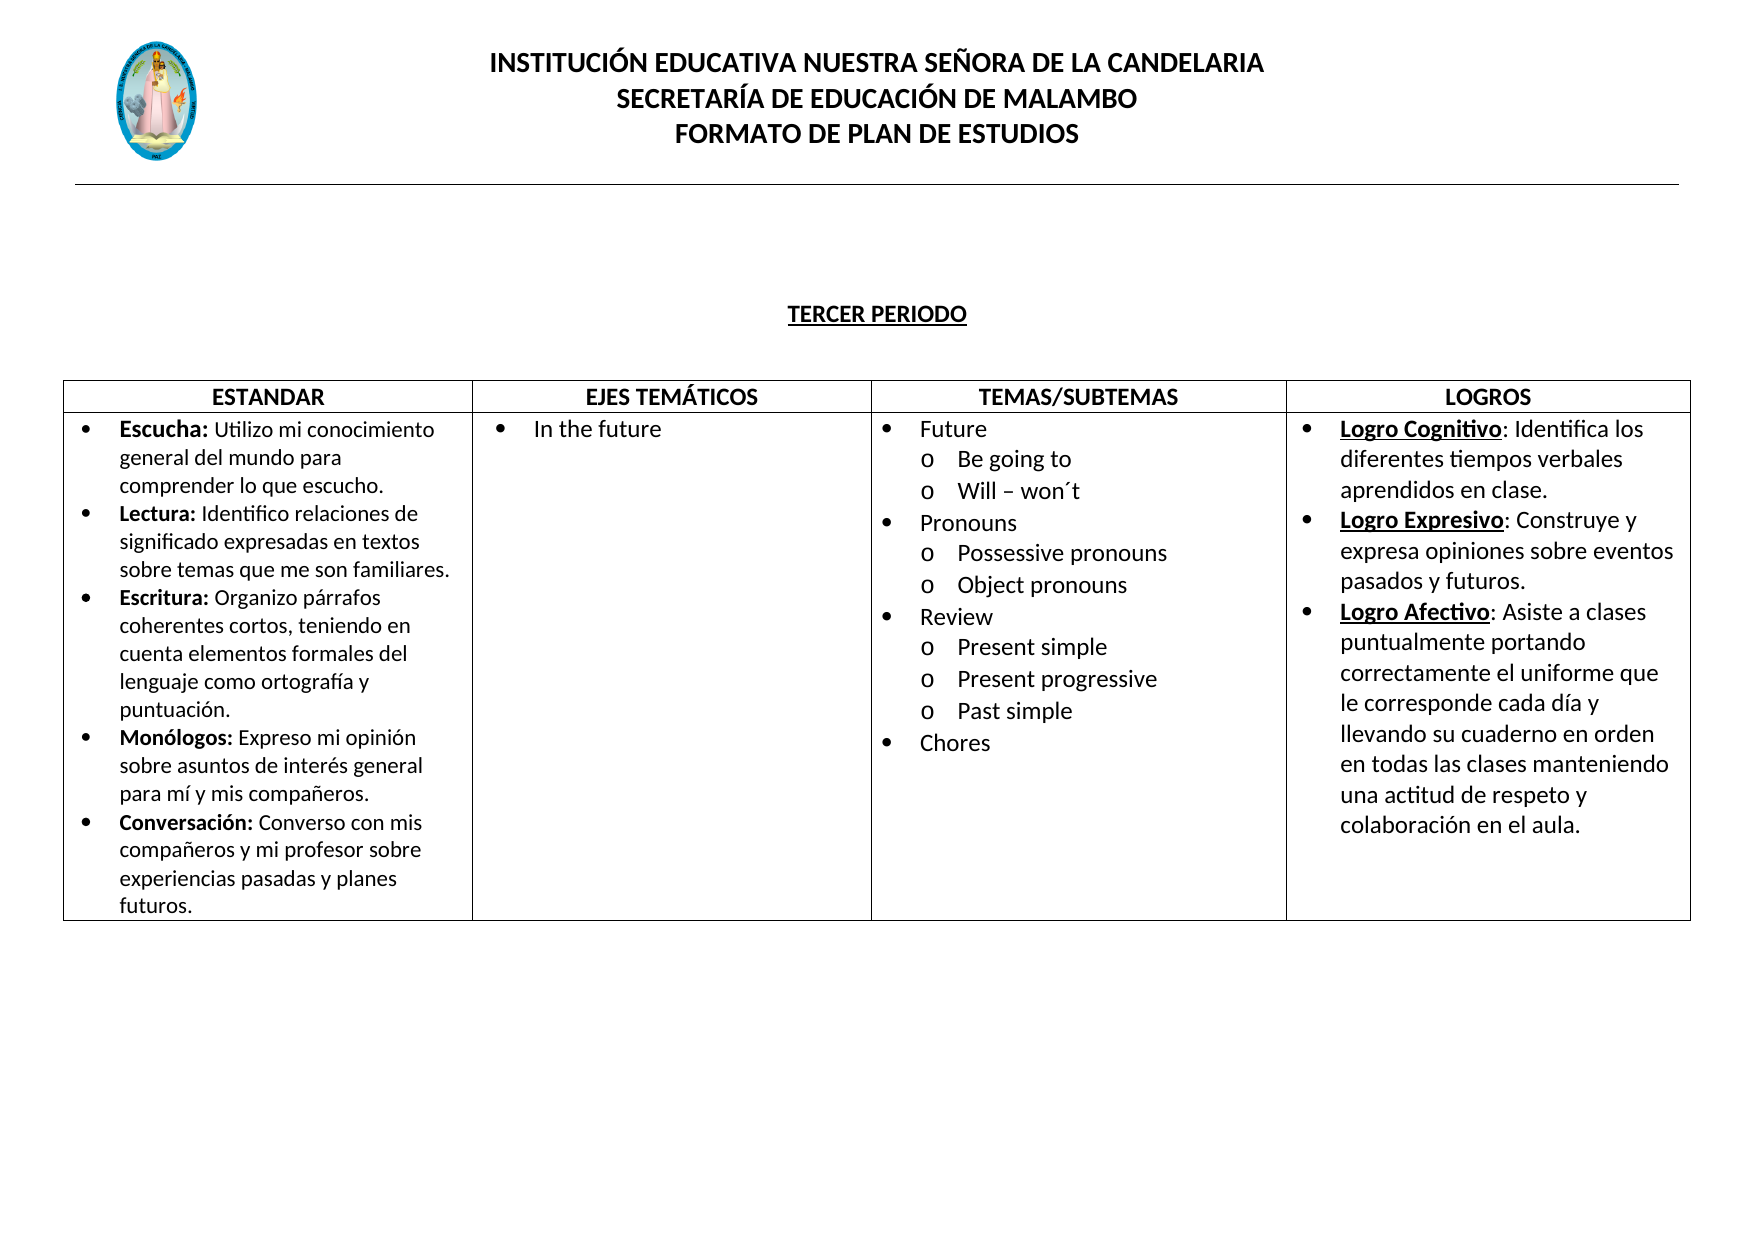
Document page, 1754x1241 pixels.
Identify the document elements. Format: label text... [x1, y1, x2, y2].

table_header TEMAS/SUBTEMAS [872, 381, 1286, 412]
table_cell Logro Cognitivo: Identifica los diferentes tiempos verbales aprendidos en clase. Logro Expresivo: Construye y expresa opiniones sobre eventos pasados y futuros. Logro Afectivo: Asiste a clases puntualmente portando correctamente el uniforme que le corresponde cada día y llevando su cuaderno en orden en todas las clases manteniendo una actitud de respeto y colaboración en el aula. [1287, 413, 1690, 920]
picture [110, 41, 203, 166]
table_cell Escucha: Utilizo mi conocimiento general del mundo para comprender lo que escucho. Lectura: Identifico relaciones de significado expresadas en textos sobre temas que me son familiares. Escritura: Organizo párrafos coherentes cortos, teniendo en cuenta elementos formales del lenguaje como ortografía y puntuación. Monólogos: Expreso mi opinión sobre asuntos de interés general para mí y mis compañeros. Conversación: Converso con mis compañeros y mi profesor sobre experiencias pasadas y planes futuros. [64, 413, 472, 920]
picture [124, 49, 189, 152]
text TERCER PERIODO [75, 298, 1679, 329]
table_header LOGROS [1287, 381, 1690, 412]
table_cell In the future [473, 413, 871, 920]
table_header EJES TEMÁTICOS [473, 381, 871, 412]
table_cell Future Be going to Will – won´t Pronouns Possessive pronouns Object pronouns Review Present simple Present progressive Past simple Chores [872, 413, 1286, 920]
table_header ESTANDAR [64, 381, 472, 412]
